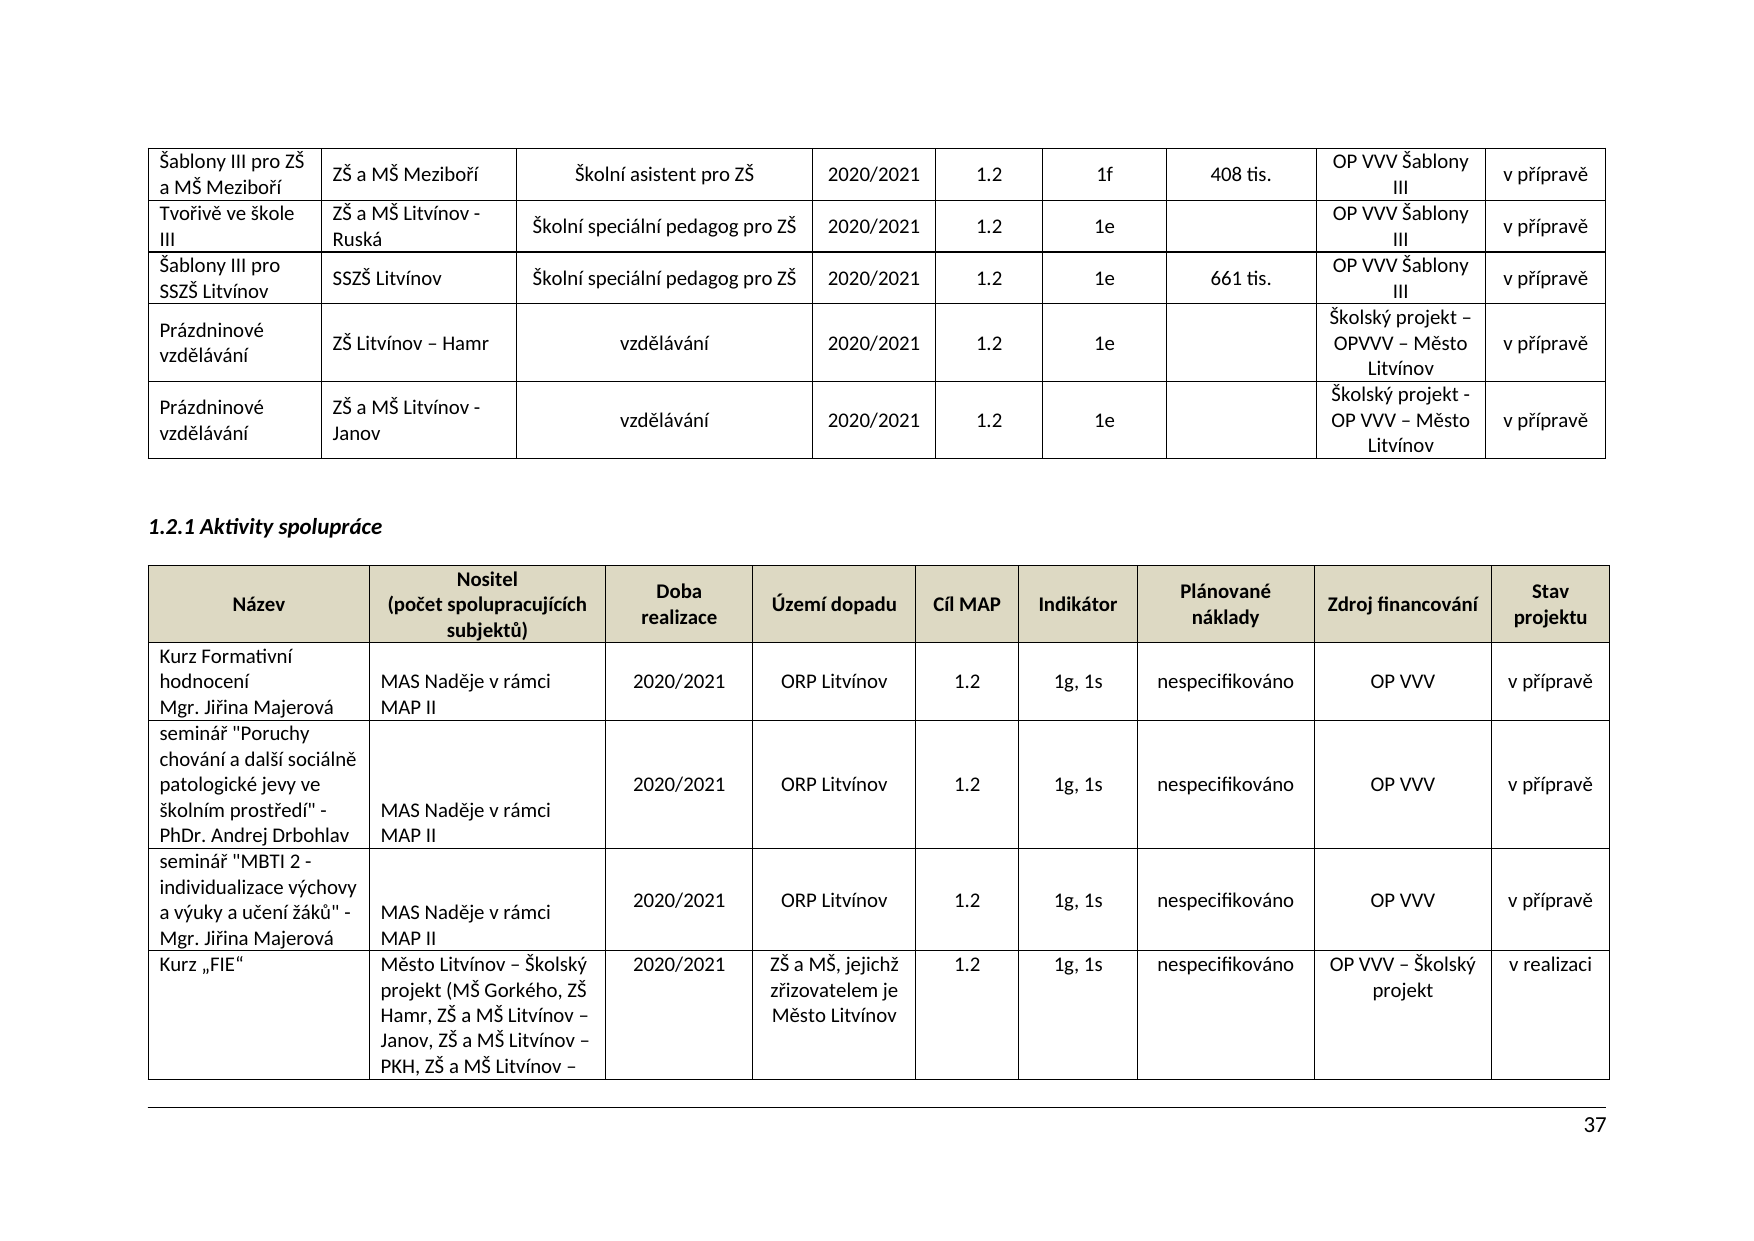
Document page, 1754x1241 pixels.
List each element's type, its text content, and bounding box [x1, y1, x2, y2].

table_header Stav projektu [1492, 566, 1609, 642]
table_cell 1.2 [936, 253, 1042, 303]
table_cell Prázdninové vzdělávání [149, 304, 321, 381]
table_cell 1.2 [916, 643, 1018, 719]
table_header Plánované náklady [1138, 566, 1314, 642]
table_cell 408 tis. [1167, 149, 1316, 199]
table_cell MAS Naděje v rámci MAP II [370, 721, 605, 848]
table_cell 1.2 [936, 149, 1042, 199]
table_cell 1e [1043, 382, 1166, 458]
table_cell ZŠ a MŠ Litvínov - Janov [322, 382, 516, 458]
table_cell OP VVV Šablony III [1317, 149, 1485, 199]
table_cell 1g, 1s [1019, 849, 1137, 950]
table_cell 1.2 [916, 849, 1018, 950]
table_cell v přípravě [1486, 201, 1605, 251]
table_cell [753, 951, 915, 1078]
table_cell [1315, 951, 1491, 1078]
table_cell [1167, 304, 1316, 381]
table_cell ORP Litvínov [753, 849, 915, 950]
table_cell Školský projekt – OPVVV – Město Litvínov [1317, 304, 1485, 381]
table_cell 1g, 1s [1019, 951, 1137, 1078]
table_header Nositel (počet spolupracujících subjektů) [370, 566, 605, 642]
table_cell vzdělávání [517, 304, 812, 381]
table_cell v přípravě [1486, 304, 1605, 381]
table_cell 1e [1043, 304, 1166, 381]
table_cell 2020/2021 [606, 951, 752, 1078]
table_cell Kurz Formativní hodnocení Mgr. Jiřina Majerová [149, 643, 369, 719]
table_cell nespecifikováno [1138, 849, 1314, 950]
table_header Indikátor [1019, 566, 1137, 642]
table_cell seminář "MBTI 2 - individualizace výchovy a výuky a učení žáků" - Mgr. Jiřina Majerová [149, 849, 369, 950]
table_cell Kurz „FIE“ [149, 951, 369, 1078]
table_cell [370, 951, 605, 1078]
table_cell nespecifikováno [1138, 643, 1314, 719]
table_cell ORP Litvínov [753, 643, 915, 719]
table_cell Školní speciální pedagog pro ZŠ [517, 253, 812, 303]
table_cell 2020/2021 [606, 721, 752, 848]
table_cell SSZŠ Litvínov [322, 253, 516, 303]
table_cell v přípravě [1492, 643, 1609, 719]
table_cell ZŠ a MŠ Litvínov - Ruská [322, 201, 516, 251]
table_cell v přípravě [1486, 382, 1605, 458]
table_cell 1.2 [936, 201, 1042, 251]
table_cell 2020/2021 [606, 643, 752, 719]
table_cell OP VVV [1315, 643, 1491, 719]
table_cell 1.2 [916, 951, 1018, 1078]
text 1.2.1 Aktivity spolupráce [148, 512, 1606, 540]
table_cell OP VVV Šablony III [1317, 253, 1485, 303]
table_cell nespecifikováno [1138, 721, 1314, 848]
table_cell 1e [1043, 253, 1166, 303]
table_cell 1e [1043, 201, 1166, 251]
table_cell 2020/2021 [813, 382, 935, 458]
table_cell Prázdninové vzdělávání [149, 382, 321, 458]
table_cell ORP Litvínov [753, 721, 915, 848]
table_cell 2020/2021 [813, 304, 935, 381]
table_cell 2020/2021 [813, 201, 935, 251]
table_cell seminář "Poruchy chování a další sociálně patologické jevy ve školním prostředí" - PhDr. Andrej Drbohlav [149, 721, 369, 848]
table_cell v přípravě [1492, 849, 1609, 950]
table_cell OP VVV Šablony III [1317, 201, 1485, 251]
table_cell Školní asistent pro ZŠ [517, 149, 812, 199]
table_cell 1.2 [916, 721, 1018, 848]
table_header Název [149, 566, 369, 642]
table_cell v přípravě [1492, 721, 1609, 848]
table_cell ZŠ Litvínov – Hamr [322, 304, 516, 381]
table_cell Školní speciální pedagog pro ZŠ [517, 201, 812, 251]
table_cell v realizaci [1492, 951, 1609, 1078]
table_cell 1.2 [936, 382, 1042, 458]
table_cell Šablony III pro ZŠ a MŠ Meziboří [149, 149, 321, 199]
table_cell Tvořivě ve škole III [149, 201, 321, 251]
table_cell 2020/2021 [813, 253, 935, 303]
table_cell nespecifikováno [1138, 951, 1314, 1078]
table_cell 2020/2021 [813, 149, 935, 199]
table_cell ZŠ a MŠ Meziboří [322, 149, 516, 199]
table_cell Školský projekt - OP VVV – Město Litvínov [1317, 382, 1485, 458]
table_cell MAS Naděje v rámci MAP II [370, 849, 605, 950]
table_cell 1g, 1s [1019, 721, 1137, 848]
table_cell v přípravě [1486, 253, 1605, 303]
table_cell OP VVV [1315, 721, 1491, 848]
table_cell 1g, 1s [1019, 643, 1137, 719]
table_cell Šablony III pro SSZŠ Litvínov [149, 253, 321, 303]
table_cell 661 tis. [1167, 253, 1316, 303]
table_cell OP VVV [1315, 849, 1491, 950]
table_cell [1167, 382, 1316, 458]
table_cell v přípravě [1486, 149, 1605, 199]
table_cell MAS Naděje v rámci MAP II [370, 643, 605, 719]
table_cell [1167, 201, 1316, 251]
table_cell vzdělávání [517, 382, 812, 458]
table_cell 1.2 [936, 304, 1042, 381]
table_header Cíl MAP [916, 566, 1018, 642]
table_cell 2020/2021 [606, 849, 752, 950]
table_header Zdroj financování [1315, 566, 1491, 642]
table_cell 1f [1043, 149, 1166, 199]
table_header Doba realizace [606, 566, 752, 642]
table_header Území dopadu [753, 566, 915, 642]
